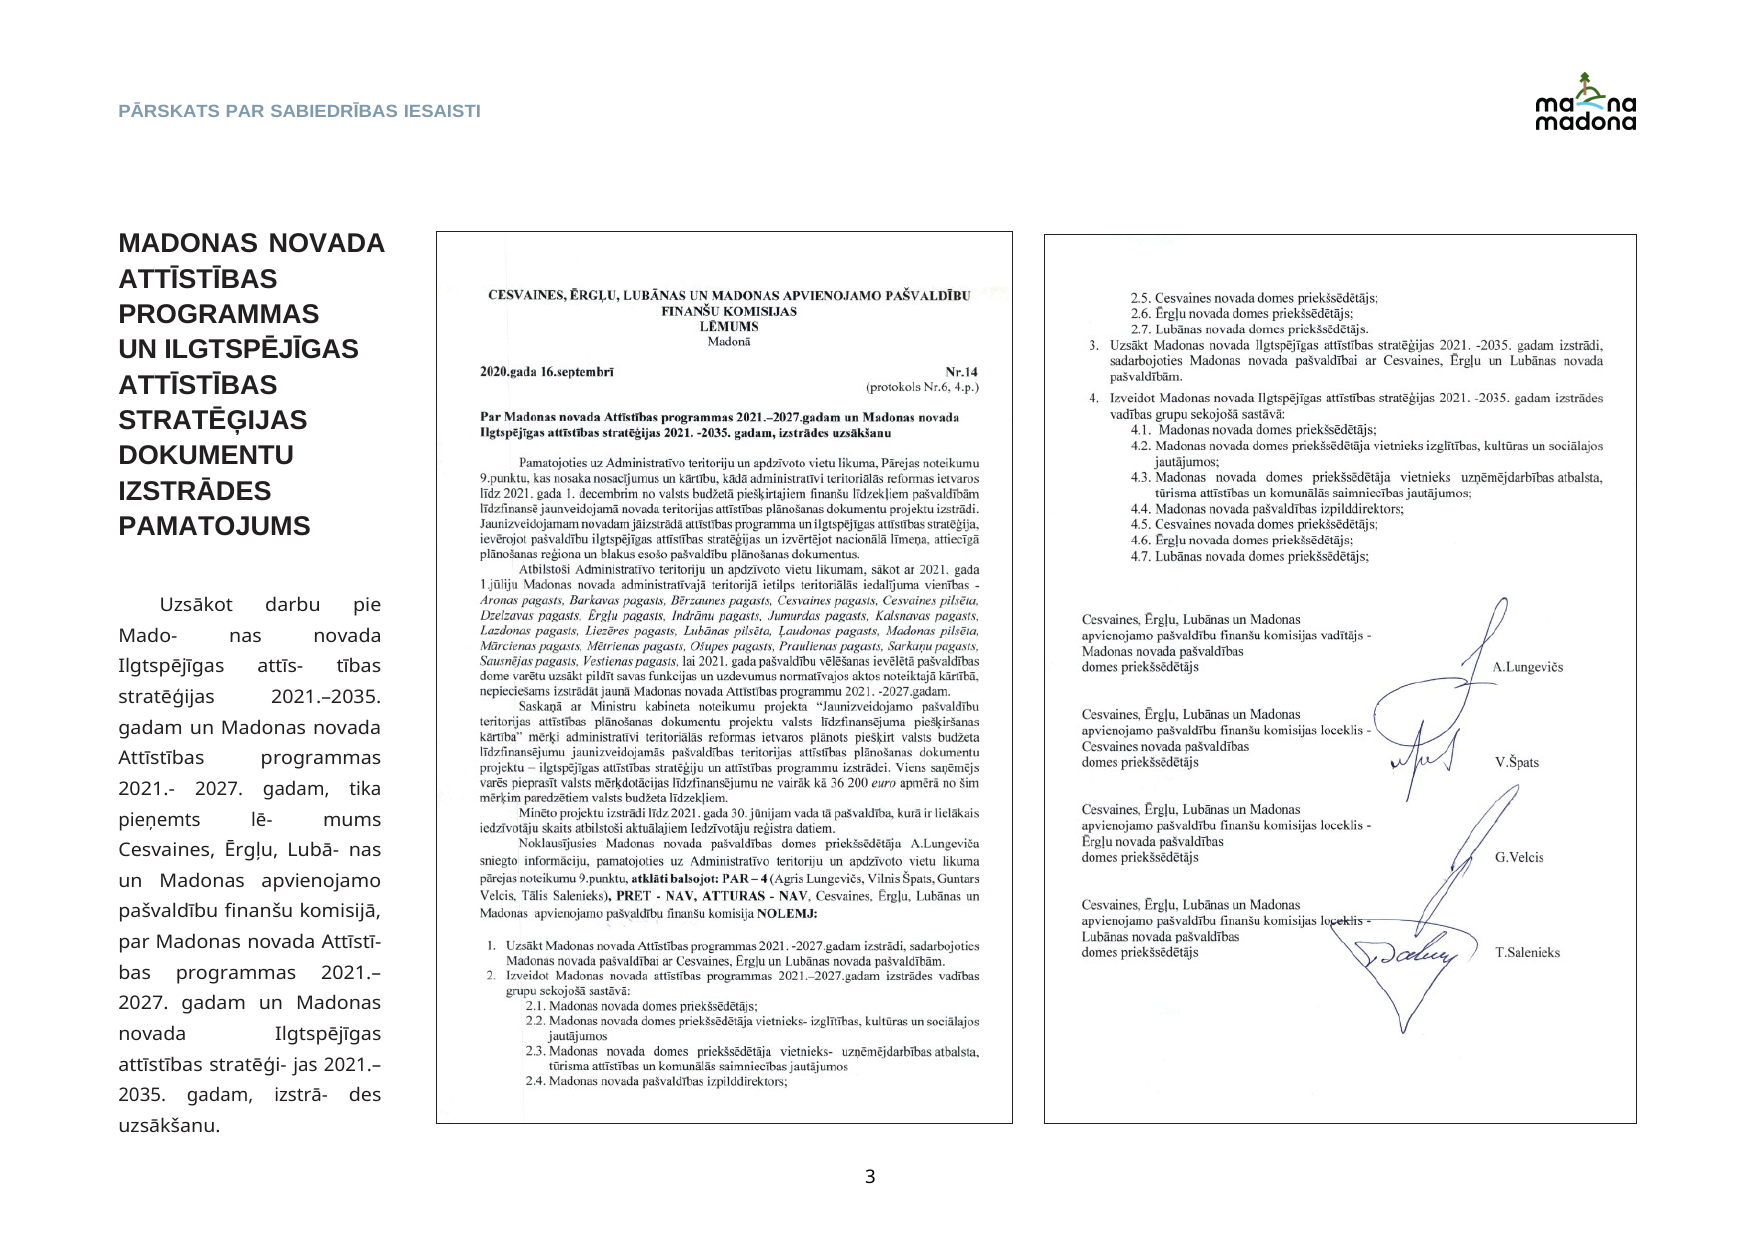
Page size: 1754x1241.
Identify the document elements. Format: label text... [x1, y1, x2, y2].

picture [1536, 72, 1636, 130]
text Uzsākot darbu pie Mado- nas novada Ilgtspējīgas attīs- tības stratēģijas 2021.–2035. gadam un Madonas novada Attīstības programmas 2021.- 2027. gadam, tika pieņemts lē- mums Cesvaines, Ērgļu, Lubā- nas un Madonas apvienojamo pašvaldību finanšu komisijā, par Madonas novada Attīstī- bas programmas 2021.–2027. gadam un Madonas novada Ilgtspējīgas attīstības stratēģi- jas 2021.–2035. gadam, izstrā- des uzsākšanu. [118, 592, 381, 1138]
subtitle UN ILGTSPĒJĪGAS ATTĪSTĪBAS STRATĒĢIJAS DOKUMENTU IZSTRĀDES PAMATOJUMS [118, 333, 361, 541]
text MADONAS NOVADA ATTĪSTĪBAS PROGRAMMAS [118, 227, 477, 329]
picture [1045, 235, 1636, 1108]
picture [437, 232, 1012, 1123]
